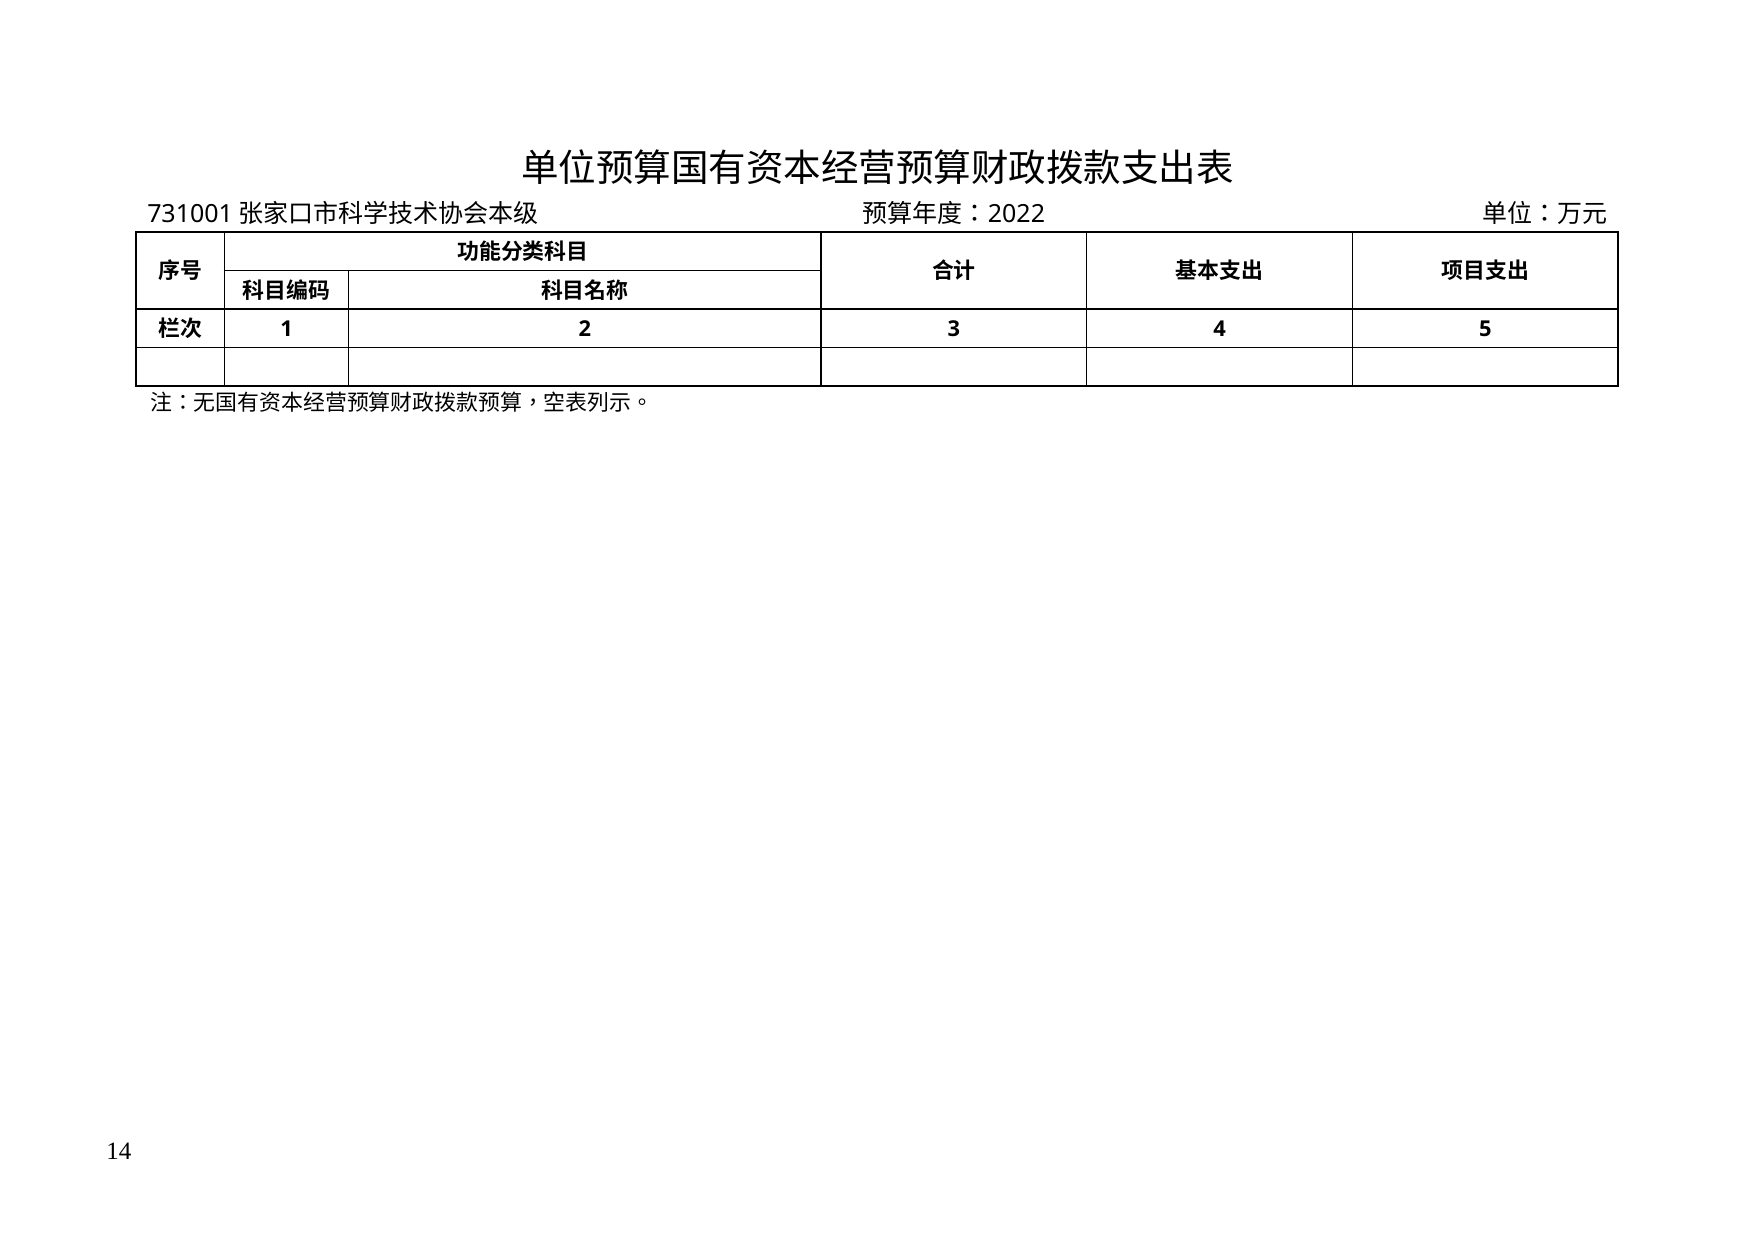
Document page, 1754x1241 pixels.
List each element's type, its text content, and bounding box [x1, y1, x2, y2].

table_header 731001张家口市科学技术协会本级 [137, 195, 820, 231]
table_cell 2 [349, 310, 820, 347]
text 单位预算国有资本经营预算财政拨款支出表 [106, 142, 1648, 193]
table_cell 5 [1353, 310, 1617, 347]
table_cell 合计 [822, 233, 1086, 308]
table_cell [1087, 348, 1352, 385]
table_cell [1353, 348, 1617, 385]
table_cell 1 [225, 310, 348, 347]
text 注：无国有资本经营预算财政拨款预算，空表列示。 [106, 387, 1648, 416]
table_header 预算年度：2022 [822, 195, 1086, 231]
table_cell [349, 348, 820, 385]
table_cell 4 [1087, 310, 1352, 347]
table_header 单位：万元 [1087, 195, 1617, 231]
table_cell 科目编码 [225, 271, 348, 308]
table_cell 项目支出 [1353, 233, 1617, 308]
table_cell 功能分类科目 [225, 233, 820, 270]
table_cell [822, 348, 1086, 385]
table_cell 栏次 [137, 310, 224, 347]
table_cell 序号 [137, 233, 224, 308]
table_cell [225, 348, 348, 385]
table_cell 科目名称 [349, 271, 820, 308]
table_cell 3 [822, 310, 1086, 347]
table_cell 基本支出 [1087, 233, 1352, 308]
table_cell [137, 348, 224, 385]
